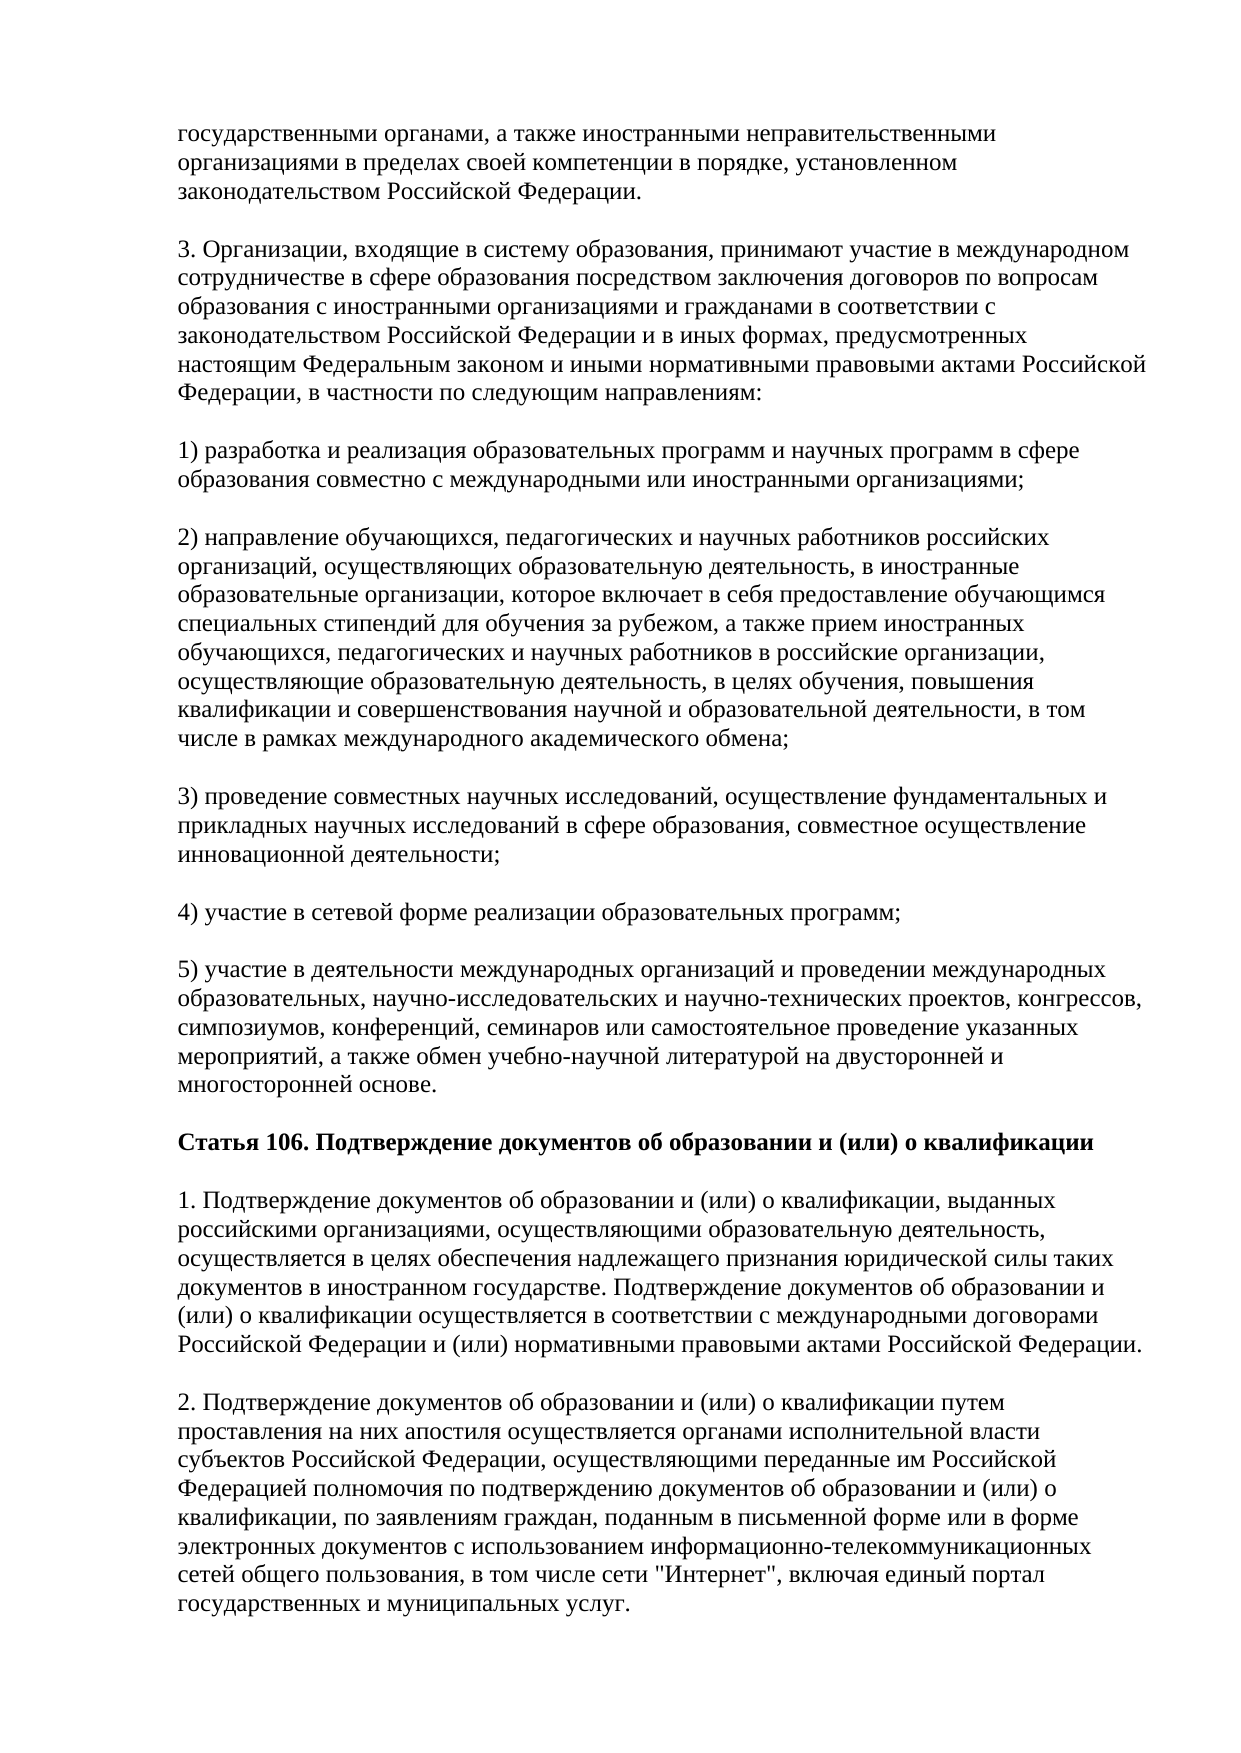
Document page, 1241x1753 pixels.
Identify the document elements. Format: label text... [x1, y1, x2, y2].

text 1. Подтверждение документов об образовании и (или) о квалификации, выданных российскими организациями, осуществляющими образовательную деятельность, осуществляется в целях обеспечения надлежащего признания юридической силы таких документов в иностранном государстве. Подтверждение документов об образовании и (или) о квалификации осуществляется в соответствии с международными договорами Российской Федерации и (или) нормативными правовыми актами Российской Федерации. [177, 1185, 1153, 1358]
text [177, 118, 1153, 204]
text 4) участие в сетевой форме реализации образовательных программ; [177, 897, 1153, 925]
text Статья 106. Подтверждение документов об образовании и (или) о квалификации [177, 1127, 1153, 1156]
text 2. Подтверждение документов об образовании и (или) о квалификации путем проставления на них апостиля осуществляется органами исполнительной власти субъектов Российской Федерации, осуществляющими переданные им Российской Федерацией полномочия по подтверждению документов об образовании и (или) о квалификации, по заявлениям граждан, поданным в письменной форме или в форме электронных документов с использованием информационно-телекоммуникационных сетей общего пользования, в том числе сети "Интернет", включая единый портал государственных и муниципальных услуг. [177, 1387, 1153, 1617]
text 3. Организации, входящие в систему образования, принимают участие в международном сотрудничестве в сфере образования посредством заключения договоров по вопросам образования с иностранными организациями и гражданами в соответствии с законодательством Российской Федерации и в иных формах, предусмотренных настоящим Федеральным законом и иными нормативными правовыми актами Российской Федерации, в частности по следующим направлениям: [177, 234, 1153, 406]
text 1) разработка и реализация образовательных программ и научных программ в сфере образования совместно с международными или иностранными организациями; [177, 435, 1153, 493]
text 5) участие в деятельности международных организаций и проведении международных образовательных, научно-исследовательских и научно-технических проектов, конгрессов, симпозиумов, конференций, семинаров или самостоятельное проведение указанных мероприятий, а также обмен учебно-научной литературой на двусторонней и многосторонней основе. [177, 954, 1153, 1098]
text 3) проведение совместных научных исследований, осуществление фундаментальных и прикладных научных исследований в сфере образования, совместное осуществление инновационной деятельности; [177, 781, 1153, 867]
text 2) направление обучающихся, педагогических и научных работников российских организаций, осуществляющих образовательную деятельность, в иностранные образовательные организации, которое включает в себя предоставление обучающимся специальных стипендий для обучения за рубежом, а также прием иностранных обучающихся, педагогических и научных работников в российские организации, осуществляющие образовательную деятельность, в целях обучения, повышения квалификации и совершенствования научной и образовательной деятельности, в том числе в рамках международного академического обмена; [177, 522, 1153, 752]
